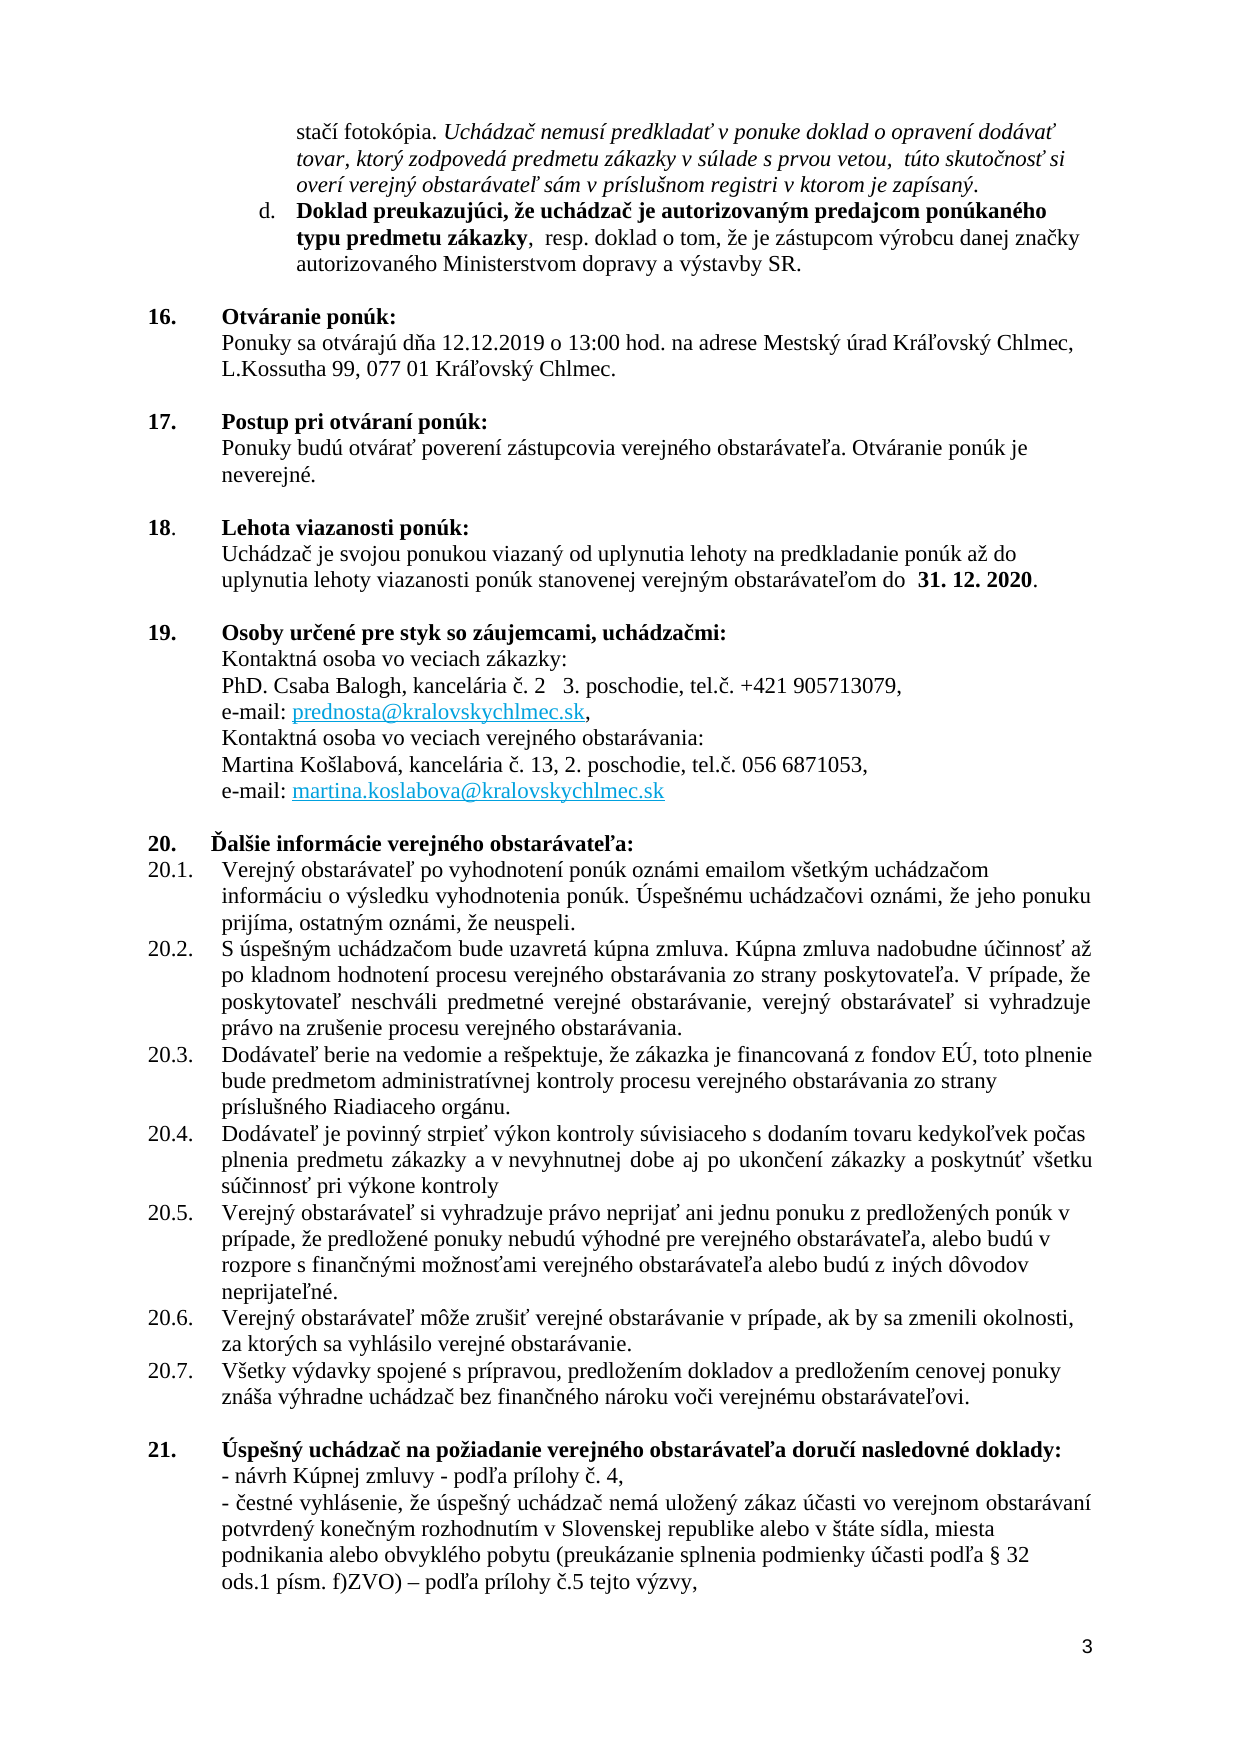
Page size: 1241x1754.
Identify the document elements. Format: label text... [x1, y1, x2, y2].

text bude predmetom administratívnej kontroly procesu verejného obstarávania zo strany [148, 1067, 1093, 1093]
text PhD. Csaba Balogh, kancelária č. 2 3. poschodie, tel.č. +421 905713079, [148, 672, 1093, 698]
text podnikania alebo obvyklého pobytu (preukázanie splnenia podmienky účasti podľa § 32 [221, 1541, 1093, 1568]
text uplynutia lehoty viazanosti ponúk stanovenej verejným obstarávateľom do 31. 12. 2020. [148, 566, 1093, 593]
text - čestné vyhlásenie, že úspešný uchádzač nemá uložený zákaz účasti vo verejnom obstarávaní potvrdený konečným rozhodnutím v Slovenskej republike alebo v štáte sídla, miesta [148, 1489, 1093, 1541]
text Kontaktná osoba vo veciach zákazky: [148, 645, 1093, 672]
text prípade, že predložené ponuky nebudú výhodné pre verejného obstarávateľa, alebo budú v [148, 1225, 1093, 1251]
text neprijateľné. [221, 1278, 1093, 1304]
text znáša výhradne uchádzač bez finančného nároku voči verejnému obstarávateľovi. [148, 1383, 1093, 1409]
text 20.5. Verejný obstarávateľ si vyhradzuje právo neprijať ani jednu ponuku z predložených ponúk v [148, 1199, 1093, 1225]
text 18. Lehota viazanosti ponúk: [148, 513, 1093, 540]
text Kontaktná osoba vo veciach verejného obstarávania: [148, 724, 1093, 751]
text informáciu o výsledku vyhodnotenia ponúk. Úspešnému uchádzačovi oznámi, že jeho ponuku prijíma, ostatným oznámi, že neuspeli. [221, 882, 1093, 935]
text 20.1. Verejný obstarávateľ po vyhodnotení ponúk oznámi emailom všetkým uchádzačom [148, 856, 1093, 882]
text Uchádzač je svojou ponukou viazaný od uplynutia lehoty na predkladanie ponúk až do [148, 540, 1093, 566]
text za ktorých sa vyhlásilo verejné obstarávanie. [148, 1331, 1093, 1357]
text Ponuky sa otvárajú dňa 12.12.2019 o 13:00 hod. na adrese Mestský úrad Kráľovský Chlmec, L.Kossutha 99, 077 01 Kráľovský Chlmec. [221, 329, 1093, 382]
text 19. Osoby určené pre styk so záujemcami, uchádzačmi: [148, 619, 1093, 645]
list Doklad preukazujúci, že uchádzač je autorizovaným predajcom ponúkaného typu predmetu zákazky, resp. doklad o tom, že je zástupcom výrobcu danej značky autorizovaného Ministerstvom dopravy a výstavby SR. [258, 197, 1093, 276]
text príslušného Riadiaceho orgánu. [148, 1093, 1093, 1120]
text 20.6. Verejný obstarávateľ môže zrušiť verejné obstarávanie v prípade, ak by sa zmenili okolnosti, [148, 1304, 1093, 1331]
text ods.1 písm. f)ZVO) – podľa prílohy č.5 tejto výzvy, [221, 1568, 1093, 1594]
text Ponuky budú otvárať poverení zástupcovia verejného obstarávateľa. Otváranie ponúk je neverejné. [221, 434, 1093, 487]
text 20. Ďalšie informácie verejného obstarávateľa: [148, 830, 1093, 856]
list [258, 118, 1093, 197]
text 17. Postup pri otváraní ponúk: [148, 408, 1093, 434]
text 20.2. S úspešným uchádzačom bude uzavretá kúpna zmluva. Kúpna zmluva nadobudne účinnosť až po kladnom hodnotení procesu verejného obstarávania zo strany poskytovateľa. V prípade, že poskytovateľ neschváli predmetné verejné obstarávanie, verejný obstarávateľ si vyhradzuje právo na zrušenie procesu verejného obstarávania. [148, 935, 1093, 1041]
text 20.3. Dodávateľ berie na vedomie a rešpektuje, že zákazka je financovaná z fondov EÚ, toto plnenie [148, 1041, 1093, 1067]
text 20.7. Všetky výdavky spojené s prípravou, predložením dokladov a predložením cenovej ponuky [148, 1357, 1093, 1383]
text 20.4. Dodávateľ je povinný strpieť výkon kontroly súvisiaceho s dodaním tovaru kedykoľvek počas [148, 1120, 1093, 1146]
list e-mail: martina.koslabova@kralovskychlmec.sk [221, 777, 1093, 803]
text - návrh Kúpnej zmluvy - podľa prílohy č. 4, [148, 1462, 1093, 1489]
text 16. Otváranie ponúk: [148, 303, 1093, 329]
text e-mail: prednosta@kralovskychlmec.sk, [148, 698, 1093, 724]
text plnenia predmetu zákazky a v nevyhnutnej dobe aj po ukončení zákazky a poskytnúť všetku súčinnosť pri výkone kontroly [221, 1146, 1093, 1199]
text rozpore s finančnými možnosťami verejného obstarávateľa alebo budú z iných dôvodov [221, 1251, 1093, 1278]
text Martina Košlabová, kancelária č. 13, 2. poschodie, tel.č. 056 6871053, [148, 751, 1093, 777]
text 21. Úspešný uchádzač na požiadanie verejného obstarávateľa doručí nasledovné doklady: [148, 1436, 1093, 1462]
